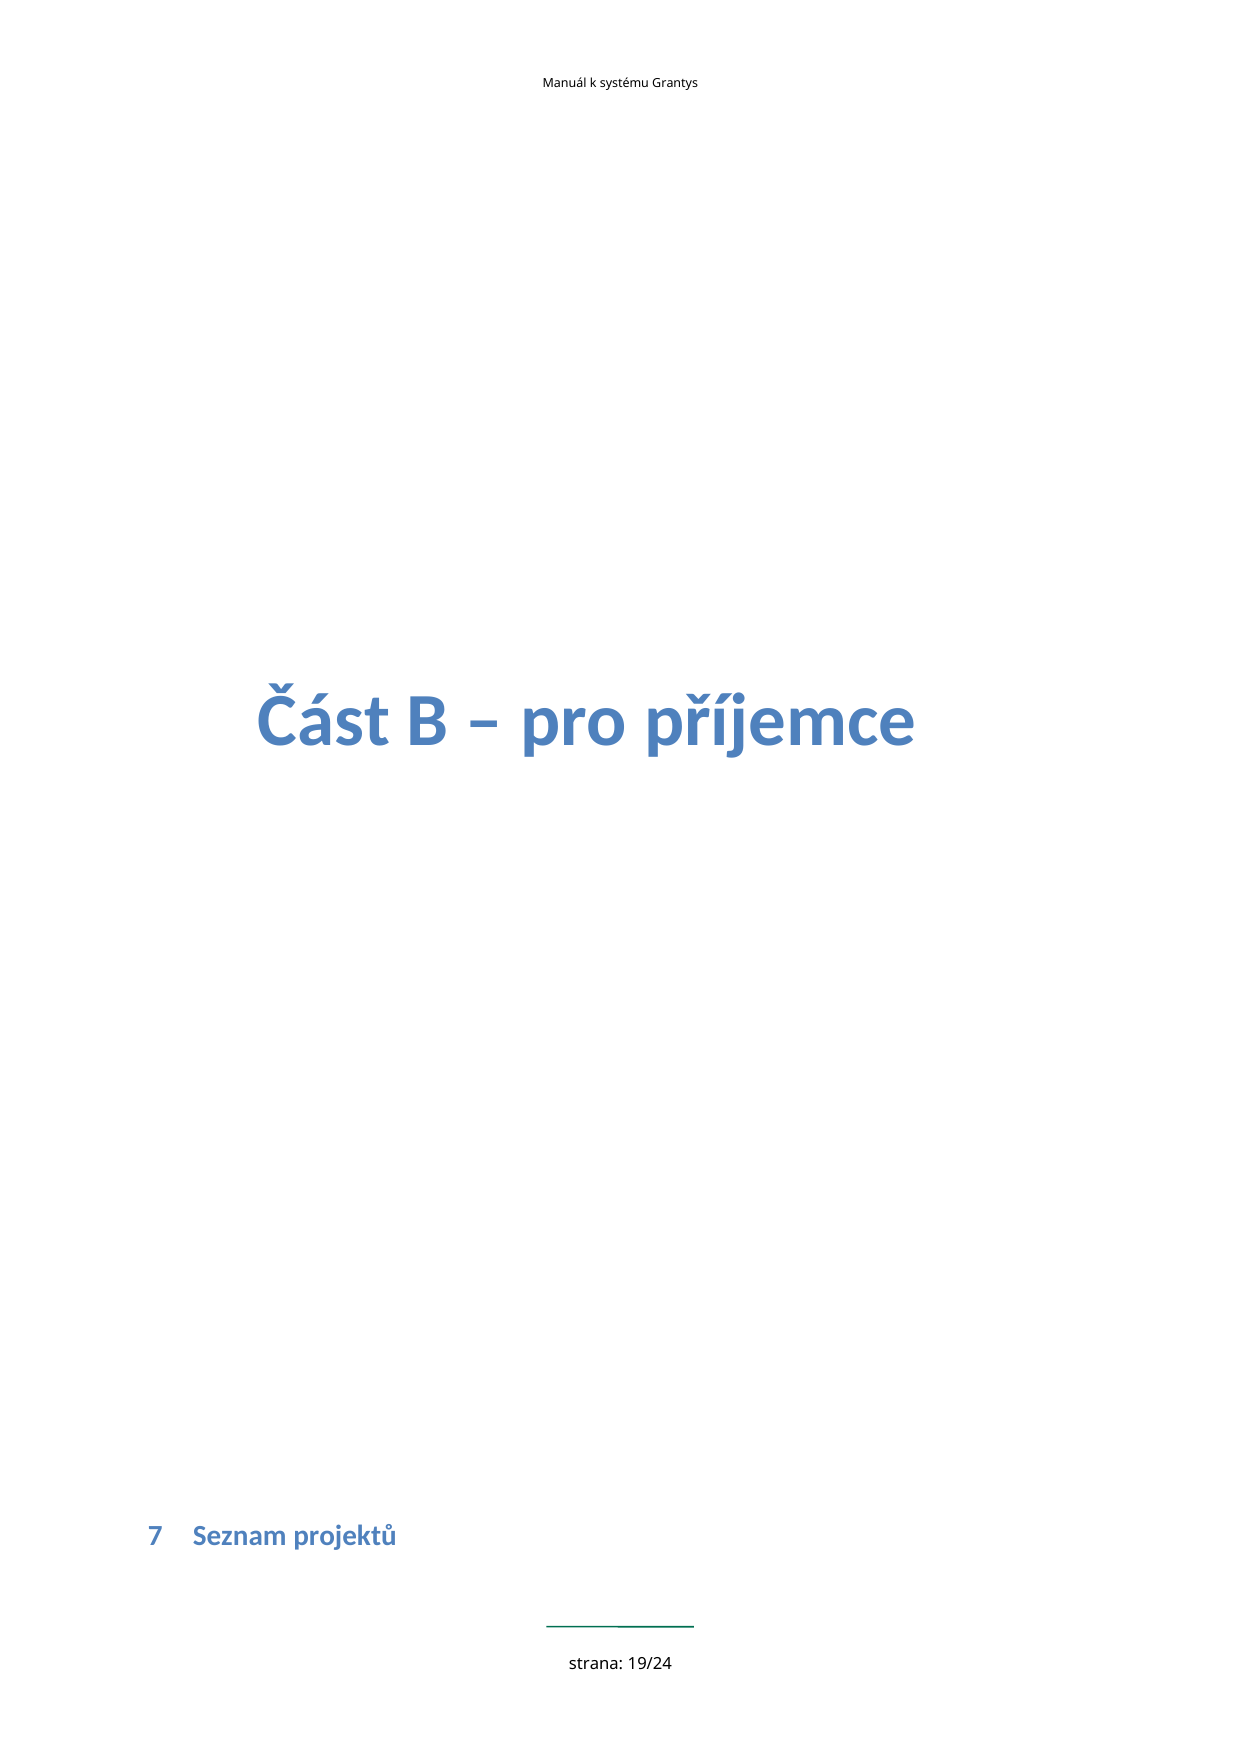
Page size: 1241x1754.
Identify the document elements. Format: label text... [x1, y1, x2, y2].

subtitle Seznam projektů [148, 1517, 1092, 1552]
